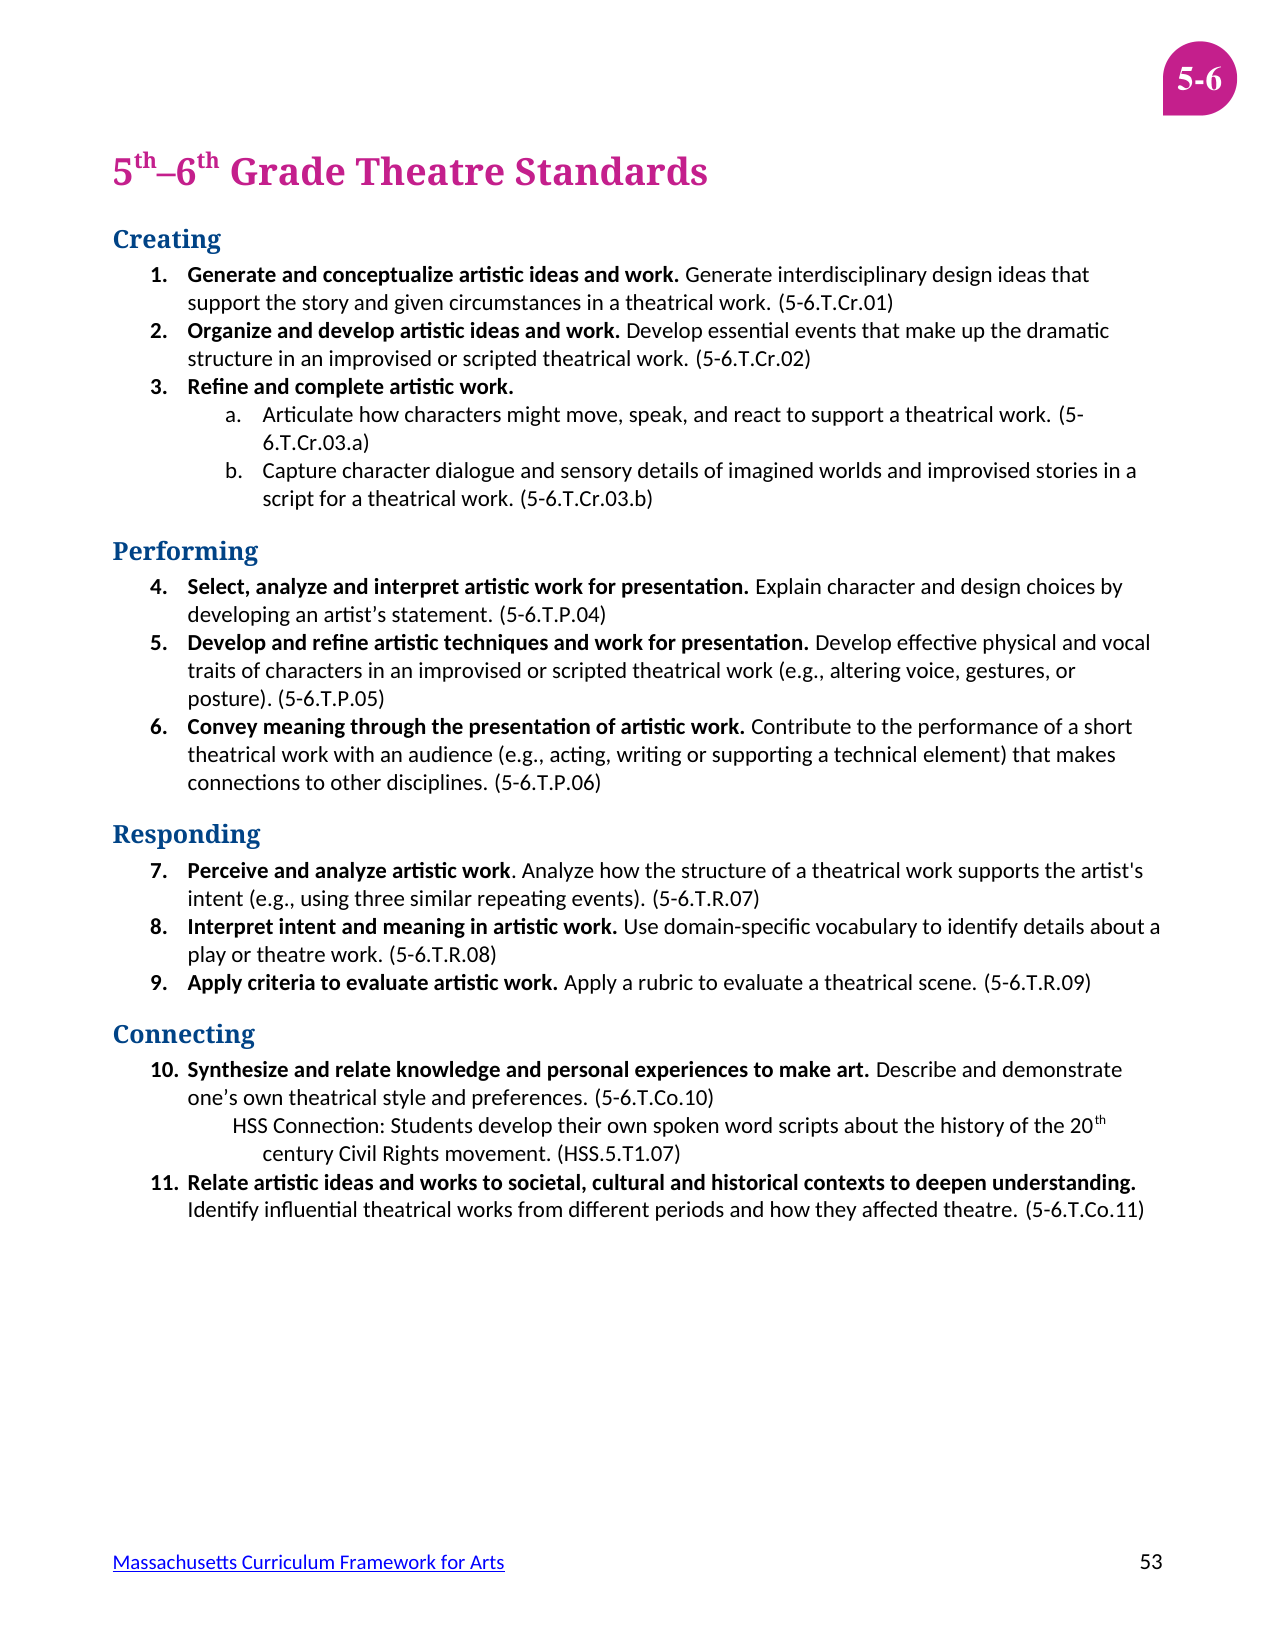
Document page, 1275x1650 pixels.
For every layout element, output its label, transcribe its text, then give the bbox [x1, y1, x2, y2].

subtitle Responding [112, 817, 1162, 851]
list Perceive and analyze artistic work. Analyze how the structure of a theatrical work supports the artist's intent (e.g., using three similar repeating events). (5-6.T.R.07) [150, 856, 1162, 912]
list Organize and develop artistic ideas and work. Develop essential events that make up the dramatic structure in an improvised or scripted theatrical work. (5-6.T.Cr.02) [150, 316, 1162, 372]
list Relate artistic ideas and works to societal, cultural and historical contexts to deepen understanding. Identify influential theatrical works from different periods and how they affected theatre. (5-6.T.Co.11) [150, 1168, 1162, 1224]
list Interpret intent and meaning in artistic work. Use domain-specific vocabulary to identify details about a play or theatre work. (5-6.T.R.08) [150, 912, 1162, 968]
list Select, analyze and interpret artistic work for presentation. Explain character and design choices by developing an artist’s statement. (5-6.T.P.04) [150, 572, 1162, 628]
list Generate and conceptualize artistic ideas and work. Generate interdisciplinary design ideas that support the story and given circumstances in a theatrical work. (5-6.T.Cr.01) [150, 260, 1162, 316]
list Synthesize and relate knowledge and personal experiences to make art. Describe and demonstrate one’s own theatrical style and preferences. (5-6.T.Co.10) [150, 1056, 1162, 1112]
picture [1162, 40, 1238, 116]
list Develop and refine artistic techniques and work for presentation. Develop effective physical and vocal traits of characters in an improvised or scripted theatrical work (e.g., altering voice, gestures, or posture). (5-6.T.P.05) [150, 628, 1162, 712]
list Capture character dialogue and sensory details of imagined worlds and improvised stories in a script for a theatrical work. (5-6.T.Cr.03.b) [225, 456, 1162, 512]
list Apply criteria to evaluate artistic work. Apply a rubric to evaluate a theatrical scene. (5-6.T.R.09) [150, 968, 1162, 996]
subtitle 5th–6th Grade Theatre Standards [112, 146, 1162, 197]
subtitle Creating [112, 222, 1162, 256]
subtitle Connecting [112, 1017, 1162, 1051]
list Convey meaning through the presentation of artistic work. Contribute to the performance of a short theatrical work with an audience (e.g., acting, writing or supporting a technical element) that makes connections to other disciplines. (5-6.T.P.06) [150, 712, 1162, 796]
list HSS Connection: Students develop their own spoken word scripts about the history of the 20th century Civil Rights movement. (HSS.5.T1.07) [232, 1112, 1162, 1168]
list Articulate how characters might move, speak, and react to support a theatrical work. (5-6.T.Cr.03.a) [225, 400, 1162, 456]
subtitle Performing [112, 533, 1162, 567]
list Refine and complete artistic work. [150, 372, 1162, 400]
